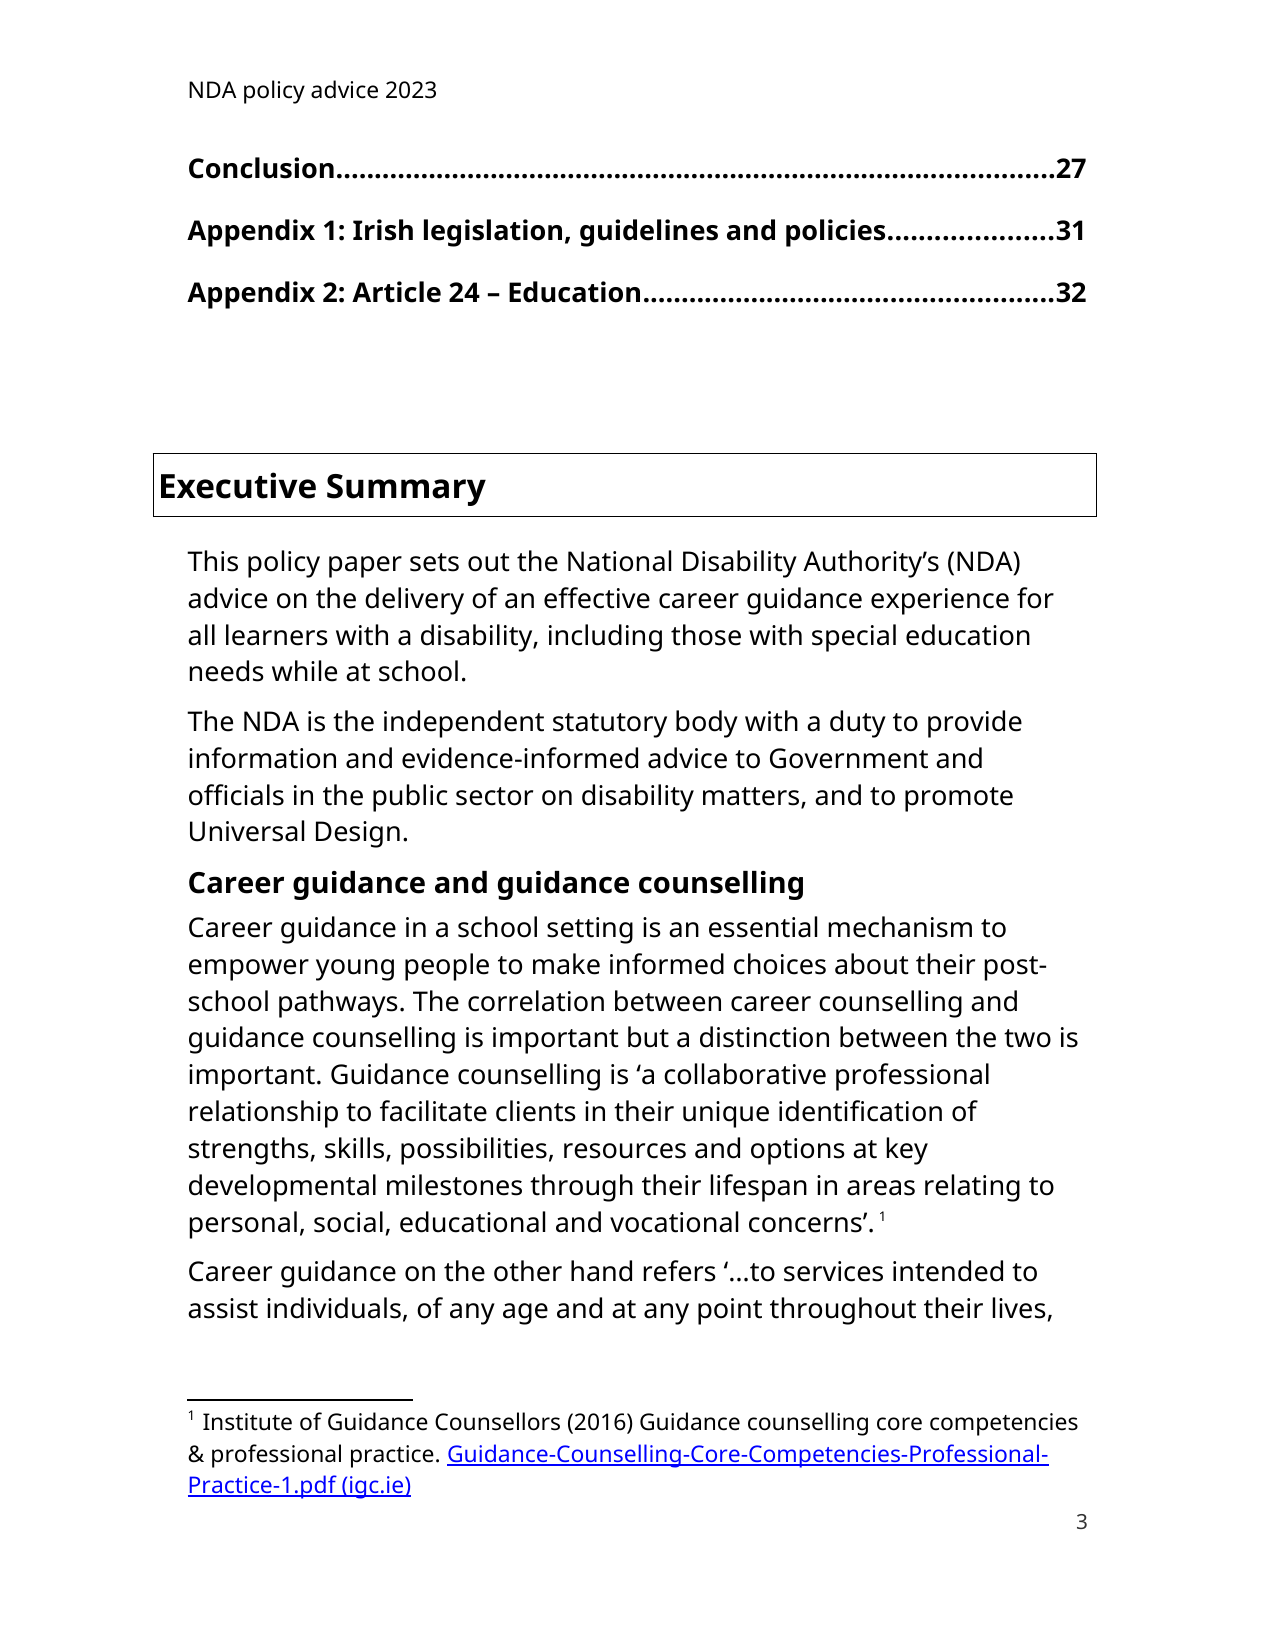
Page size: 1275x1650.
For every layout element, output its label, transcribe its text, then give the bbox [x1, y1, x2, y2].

subtitle Executive Summary [154, 454, 1096, 516]
list The NDA is the independent statutory body with a duty to provide information and evidence-informed advice to Government and officials in the public sector on disability matters, and to promote Universal Design. [187, 702, 1087, 850]
list This policy paper sets out the National Disability Authority’s (NDA) advice on the delivery of an effective career guidance experience for all learners with a disability, including those with special education needs while at school. [187, 542, 1087, 690]
subtitle Career guidance and guidance counselling [187, 862, 1087, 902]
list Career guidance in a school setting is an essential mechanism to empower young people to make informed choices about their post-school pathways. The correlation between career counselling and guidance counselling is important but a distinction between the two is important. Guidance counselling is ‘a collaborative professional relationship to facilitate clients in their unique identification of strengths, skills, possibilities, resources and options at key developmental milestones through their lifespan in areas relating to personal, social, educational and vocational concerns’. [187, 908, 1087, 1240]
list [187, 1253, 1087, 1326]
